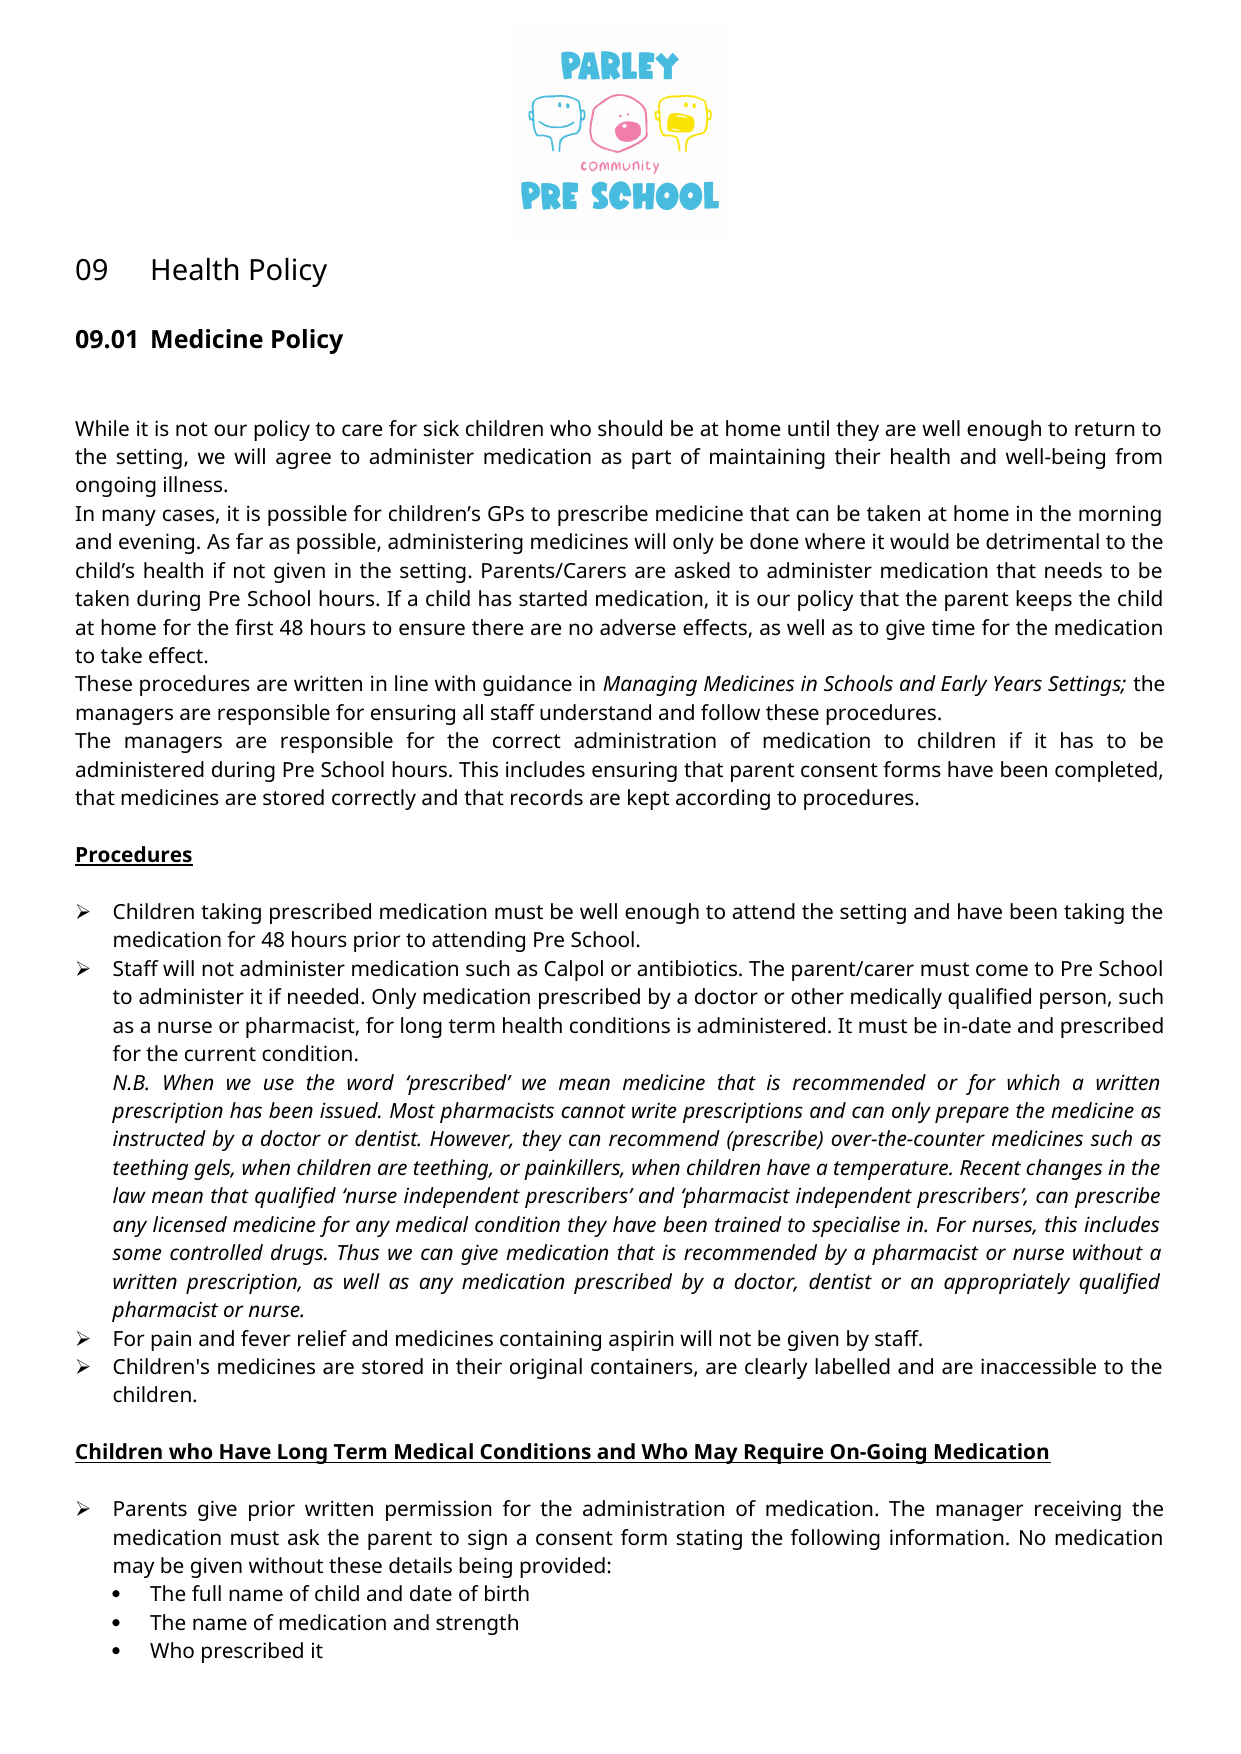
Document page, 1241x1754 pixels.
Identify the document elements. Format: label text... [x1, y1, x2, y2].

text 09.01 Medicine Policy [75, 322, 1165, 356]
text These procedures are written in line with guidance in Managing Medicines in Schools and Early Years Settings; the managers are responsible for ensuring all staff understand and follow these procedures. [75, 669, 1165, 726]
list Who prescribed it [112, 1636, 1165, 1665]
list For pain and fever relief and medicines containing aspirin will not be given by staff. [75, 1324, 1165, 1352]
list The name of medication and strength [112, 1608, 1165, 1636]
text While it is not our policy to care for sick children who should be at home until they are well enough to return to the setting, we will agree to administer medication as part of maintaining their health and well-being from ongoing illness. [75, 414, 1165, 499]
list Children taking prescribed medication must be well enough to attend the setting and have been taking the medication for 48 hours prior to attending Pre School. [75, 897, 1165, 954]
text The managers are responsible for the correct administration of medication to children if it has to be administered during Pre School hours. This includes ensuring that parent consent forms have been completed, that medicines are stored correctly and that records are kept according to procedures. [75, 726, 1165, 812]
text Children who Have Long Term Medical Conditions and Who May Require On-Going Medication [75, 1437, 1165, 1466]
list Parents give prior written permission for the administration of medication. The manager receiving the medication must ask the parent to sign a consent form stating the following information. No medication may be given without these details being provided: [75, 1494, 1165, 1579]
picture [513, 23, 727, 238]
text 09 Health Policy [75, 250, 1165, 289]
list The full name of child and date of birth [112, 1579, 1165, 1608]
text Procedures [75, 840, 1165, 869]
text N.B. When we use the word ‘prescribed’ we mean medicine that is recommended or for which a written prescription has been issued. Most pharmacists cannot write prescriptions and can only prepare the medicine as instructed by a doctor or dentist. However, they can recommend (prescribe) over-the-counter medicines such as teething gels, when children are teething, or painkillers, when children have a temperature. Recent changes in the law mean that qualified ‘nurse independent prescribers’ and ‘pharmacist independent prescribers’, can prescribe any licensed medicine for any medical condition they have been trained to specialise in. For nurses, this includes some controlled drugs. Thus we can give medication that is recommended by a pharmacist or nurse without a written prescription, as well as any medication prescribed by a doctor, dentist or an appropriately qualified pharmacist or nurse. [112, 1068, 1165, 1324]
text In many cases, it is possible for children’s GPs to prescribe medicine that can be taken at home in the morning and evening. As far as possible, administering medicines will only be done where it would be detrimental to the child’s health if not given in the setting. Parents/Carers are asked to administer medication that needs to be taken during Pre School hours. If a child has started medication, it is our policy that the parent keeps the child at home for the first 48 hours to ensure there are no adverse effects, as well as to give time for the medication to take effect. [75, 499, 1165, 669]
list Children's medicines are stored in their original containers, are clearly labelled and are inaccessible to the children. [75, 1352, 1165, 1409]
list Staff will not administer medication such as Calpol or antibiotics. The parent/carer must come to Pre School to administer it if needed. Only medication prescribed by a doctor or other medically qualified person, such as a nurse or pharmacist, for long term health conditions is administered. It must be in-date and prescribed for the current condition. [75, 954, 1165, 1068]
